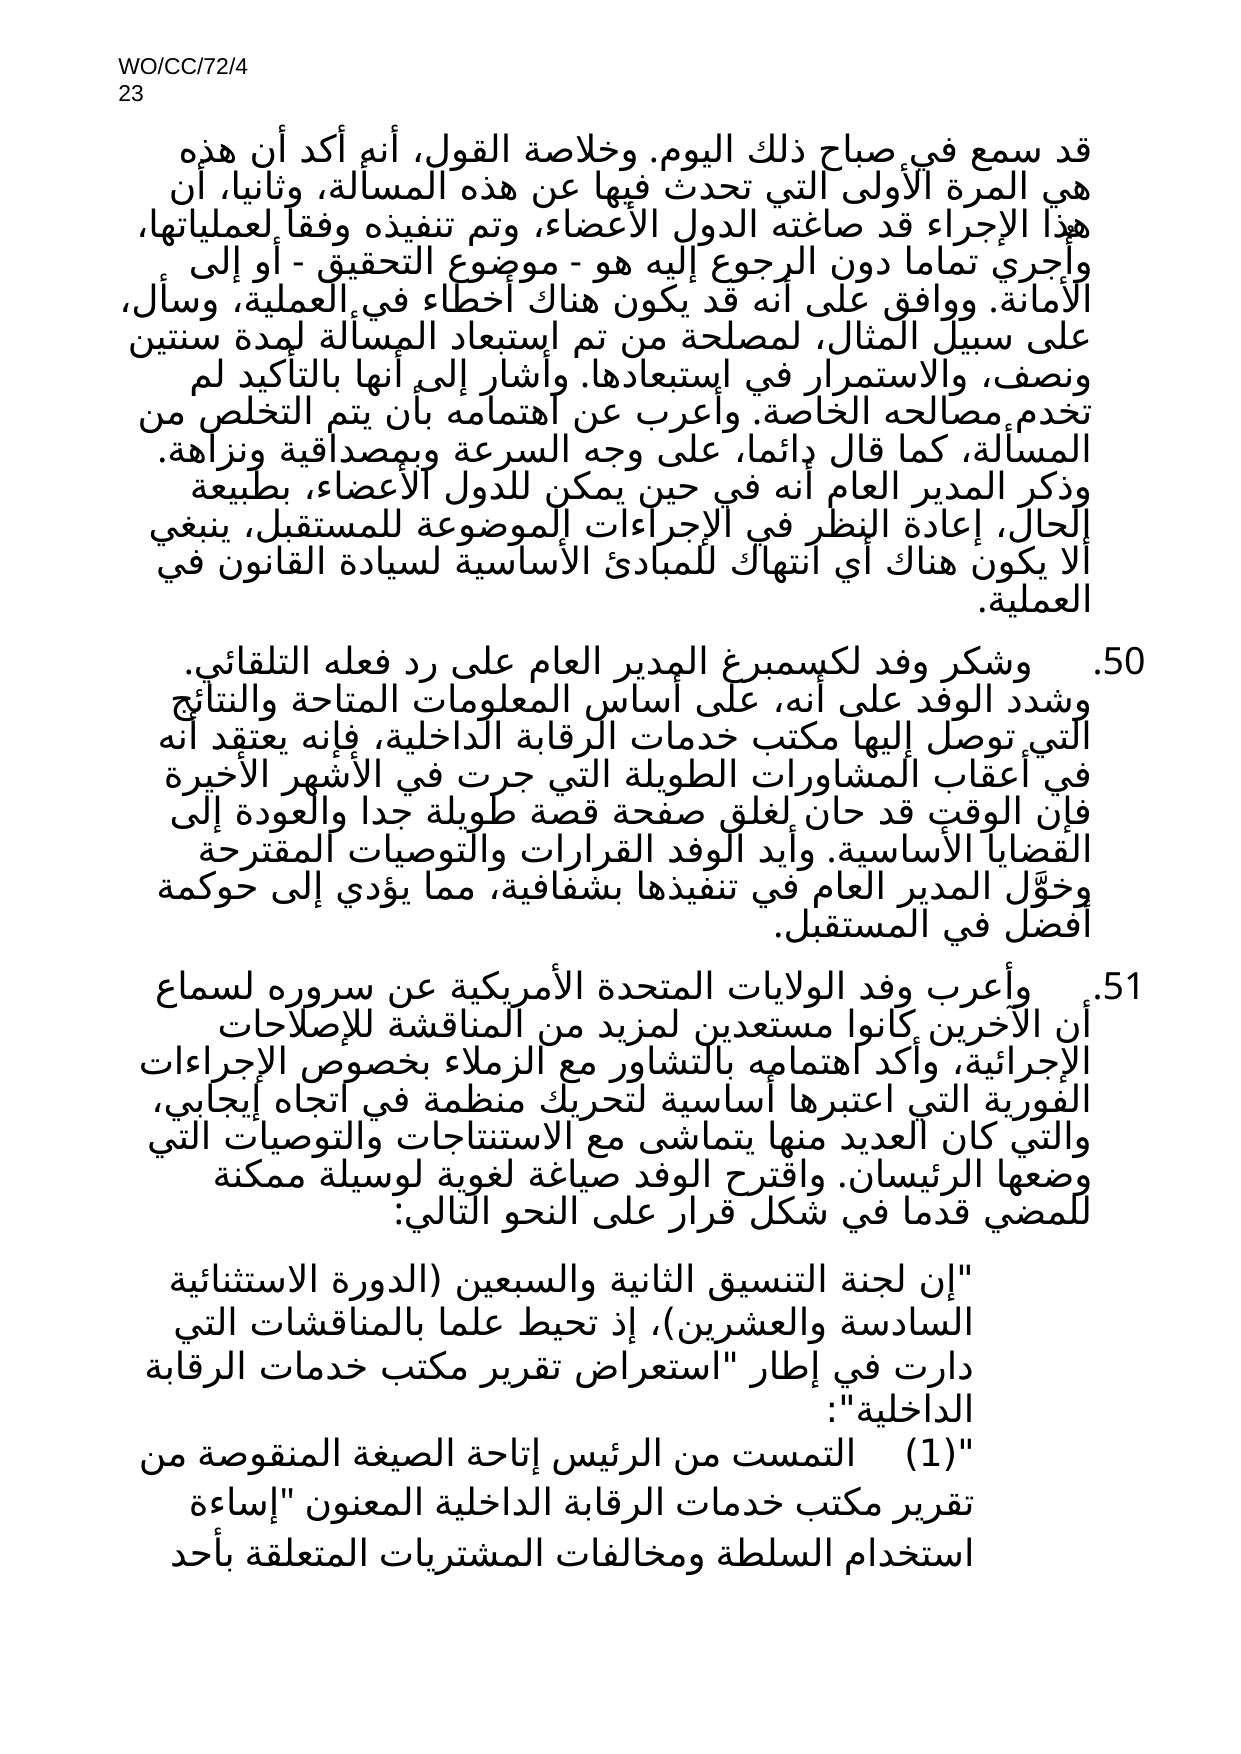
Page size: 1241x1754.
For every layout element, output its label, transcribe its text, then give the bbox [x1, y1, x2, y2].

text "إن لجنة التنسيق الثانية والسبعين (الدورة الاستثنائية السادسة والعشرين)، إذ تحيط علما بالمناقشات التي دارت في إطار "استعراض تقرير مكتب خدمات الرقابة الداخلية": [118, 1257, 974, 1432]
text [118, 1432, 974, 1577]
list وأعرب وفد الولايات المتحدة الأمريكية عن سروره لسماع أن الآخرين كانوا مستعدين لمزيد من المناقشة للإصلاحات الإجرائية، وأكد اهتمامه بالتشاور مع الزملاء بخصوص الإجراءات الفورية التي اعتبرها أساسية لتحريك منظمة في اتجاه إيجابي، والتي كان العديد منها يتماشى مع الاستنتاجات والتوصيات التي وضعها الرئيسان. واقترح الوفد صياغة لغوية لوسيلة ممكنة للمضي قدما في شكل قرار على النحو التالي: [118, 970, 1092, 1232]
list وشكر وفد لكسمبرغ المدير العام على رد فعله التلقائي. وشدد الوفد على أنه، على أساس المعلومات المتاحة والنتائج التي توصل إليها مكتب خدمات الرقابة الداخلية، فإنه يعتقد أنه في أعقاب المشاورات الطويلة التي جرت في الأشهر الأخيرة فإن الوقت قد حان لغلق صفحة قصة طويلة جدا والعودة إلى القضايا الأساسية. وأيد الوفد القرارات والتوصيات المقترحة وخوَّل المدير العام في تنفيذها بشفافية، مما يؤدي إلى حوكمة أفضل في المستقبل. [118, 645, 1092, 945]
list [118, 132, 1092, 620]
